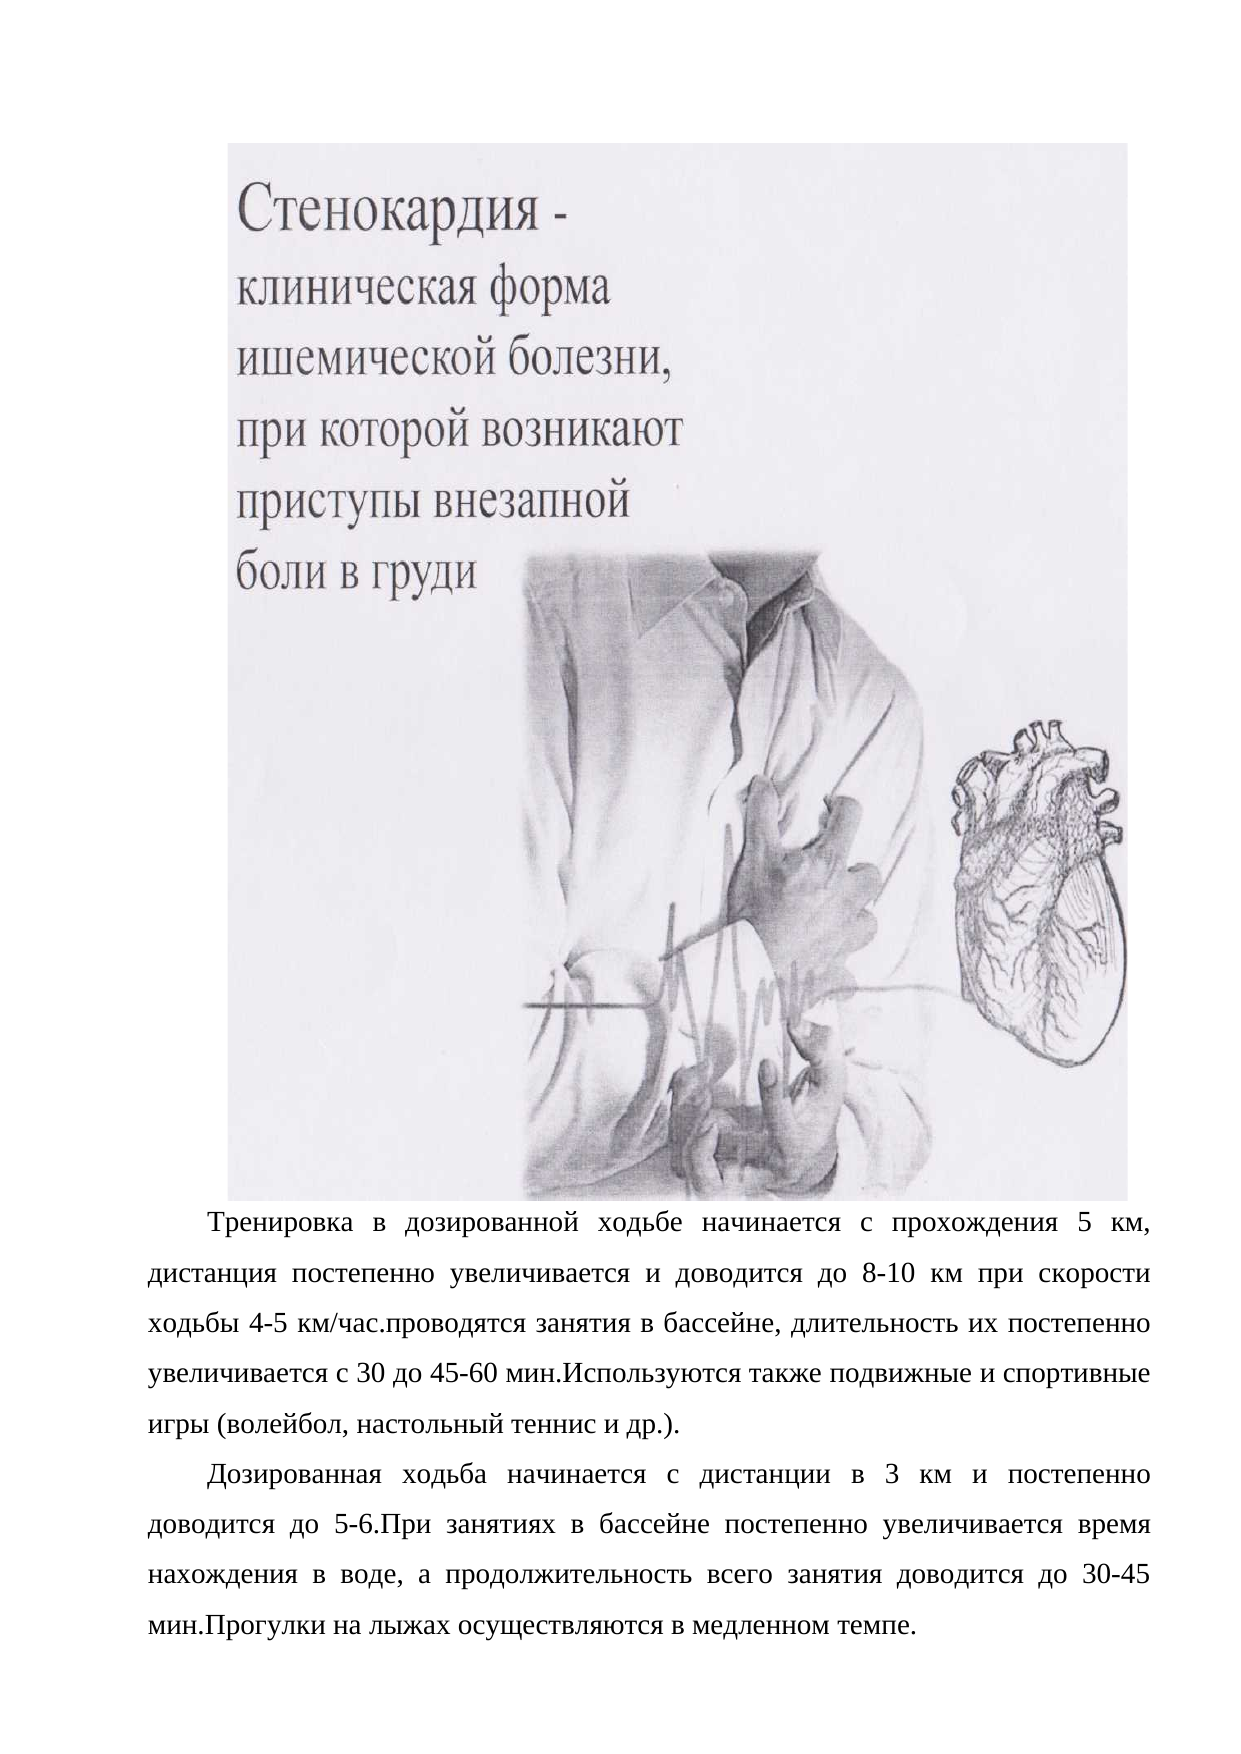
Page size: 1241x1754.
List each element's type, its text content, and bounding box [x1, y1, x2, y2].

text Дозированная ходьба начинается с дистанции в 3 км и постепенно доводится до 5-6.При занятиях в бассейне постепенно увеличивается время нахождения в воде, а продолжительность всего занятия доводится до 30-45 мин.Прогулки на лыжах осуществляются в медленном темпе. [148, 1456, 1152, 1641]
text Тренировка в дозированной ходьбе начинается с прохождения 5 км, дистанция постепенно увеличивается и доводится до 8-10 км при скорости ходьбы 4-5 км/час.проводятся занятия в бассейне, длительность их постепенно увеличивается с 30 до 45-60 мин.Используются также подвижные и спортивные игры (волейбол, настольный теннис и др.). [148, 1056, 1152, 1439]
picture [227, 143, 1128, 1056]
